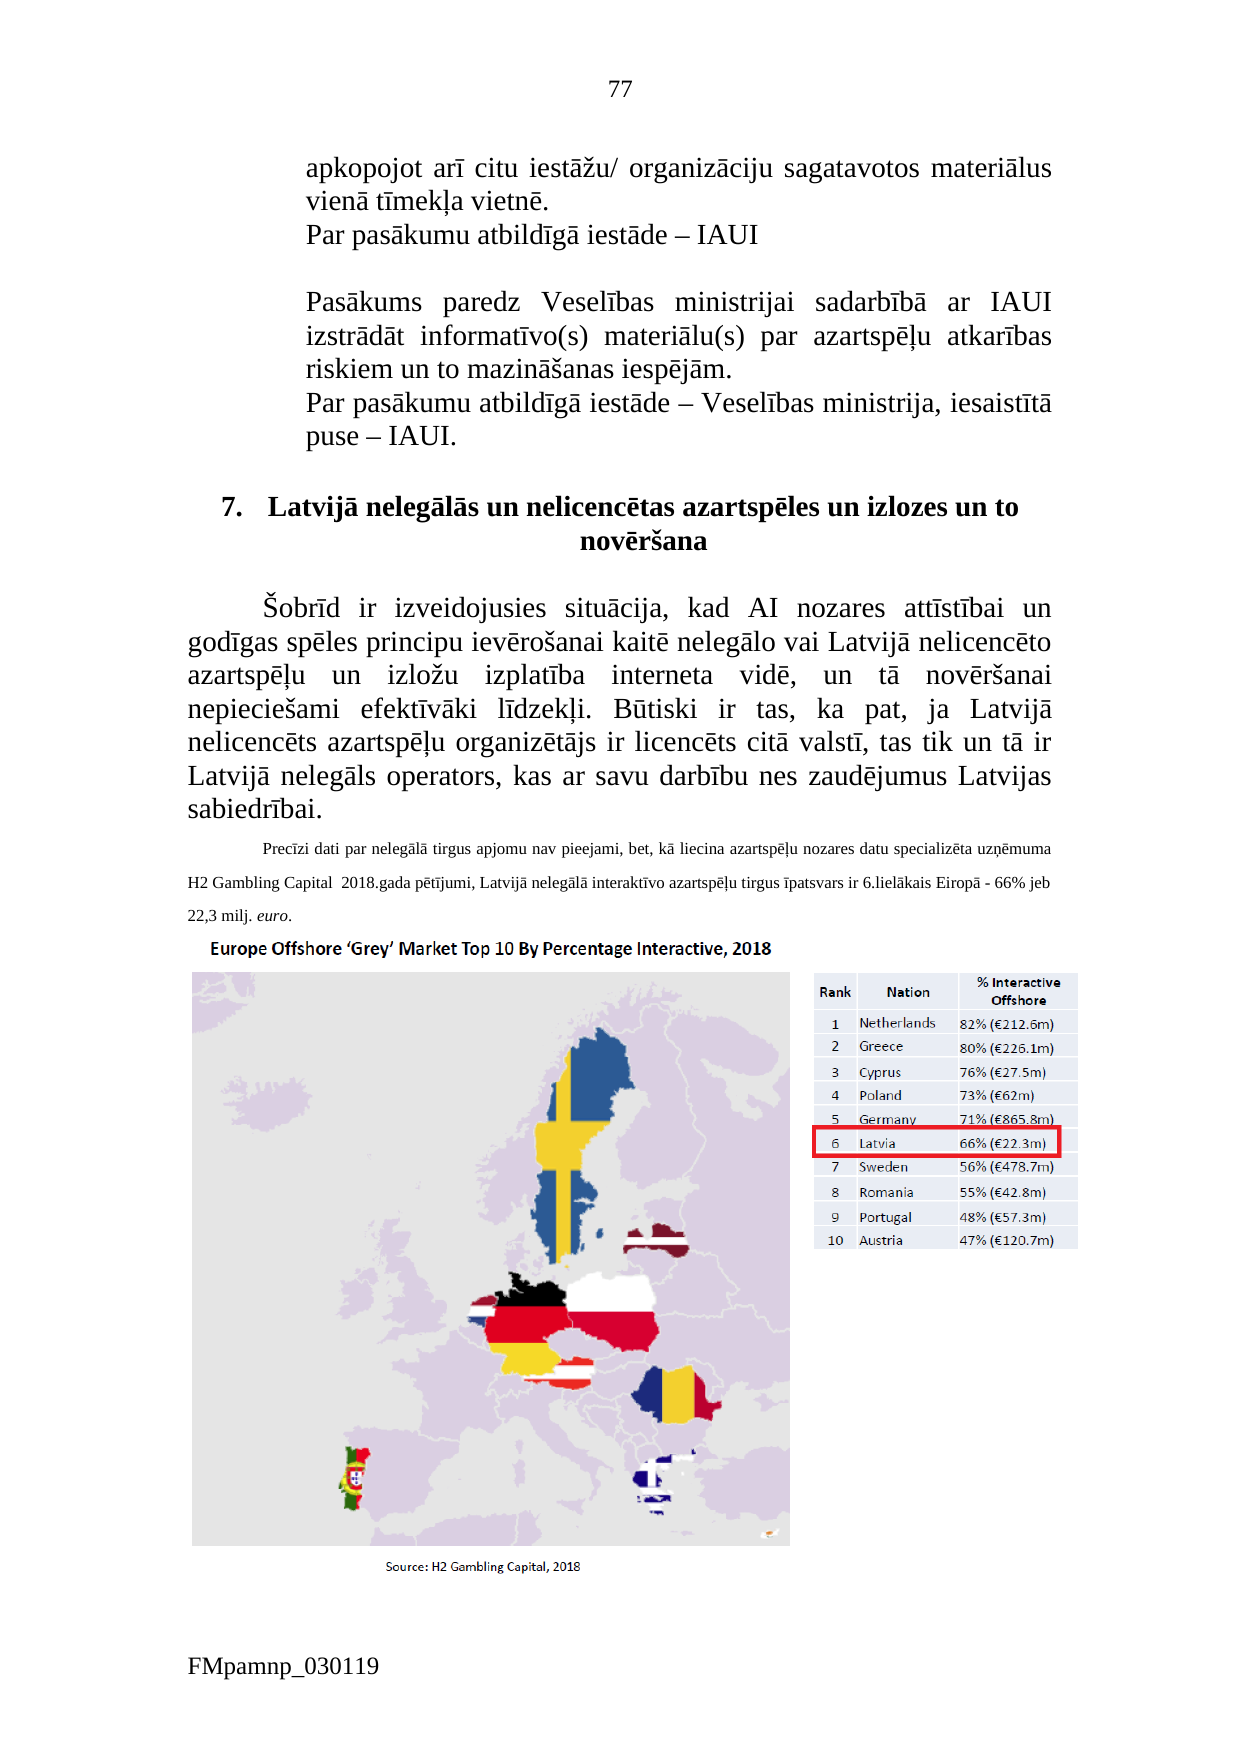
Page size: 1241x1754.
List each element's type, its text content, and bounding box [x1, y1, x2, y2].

picture [187, 938, 1079, 1579]
text Šobrīd ir izveidojusies situācija, kad AI nozares attīstībai un godīgas spēles principu ievērošanai kaitē nelegālo vai Latvijā nelicencēto azartspēļu un izložu izplatība interneta vidē, un tā novēršanai nepieciešami efektīvāki līdzekļi. Būtiski ir tas, ka pat, ja Latvijā nelicencēts azartspēļu organizētājs ir licencēts citā valstī, tas tik un tā ir Latvijā nelegāls operators, kas ar savu darbību nes zaudējumus Latvijas sabiedrībai. [187, 590, 1053, 825]
text Precīzi dati par nelegālā tirgus apjomu nav pieejami, bet, kā liecina azartspēļu nozares datu specializēta uzņēmuma H2 Gambling Capital 2018.gada pētījumi, Latvijā nelegālā interaktīvo azartspēļu tirgus īpatsvars ir 6.lielākais Eiropā - 66% jeb 22,3 milj. euro. [187, 825, 1053, 926]
subtitle Latvijā nelegālās un nelicencētas azartspēles un izlozes un to novēršana [187, 489, 1053, 557]
text Pasākums paredz Veselības ministrijai sadarbībā ar IAUI izstrādāt informatīvo(s) materiālu(s) par azartspēļu atkarības riskiem un to mazināšanas iespējām. [306, 284, 1053, 385]
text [306, 150, 1053, 217]
text Par pasākumu atbildīgā iestāde – Veselības ministrija, iesaistītā puse – IAUI. [306, 385, 1053, 452]
text Par pasākumu atbildīgā iestāde – IAUI [306, 217, 1053, 251]
